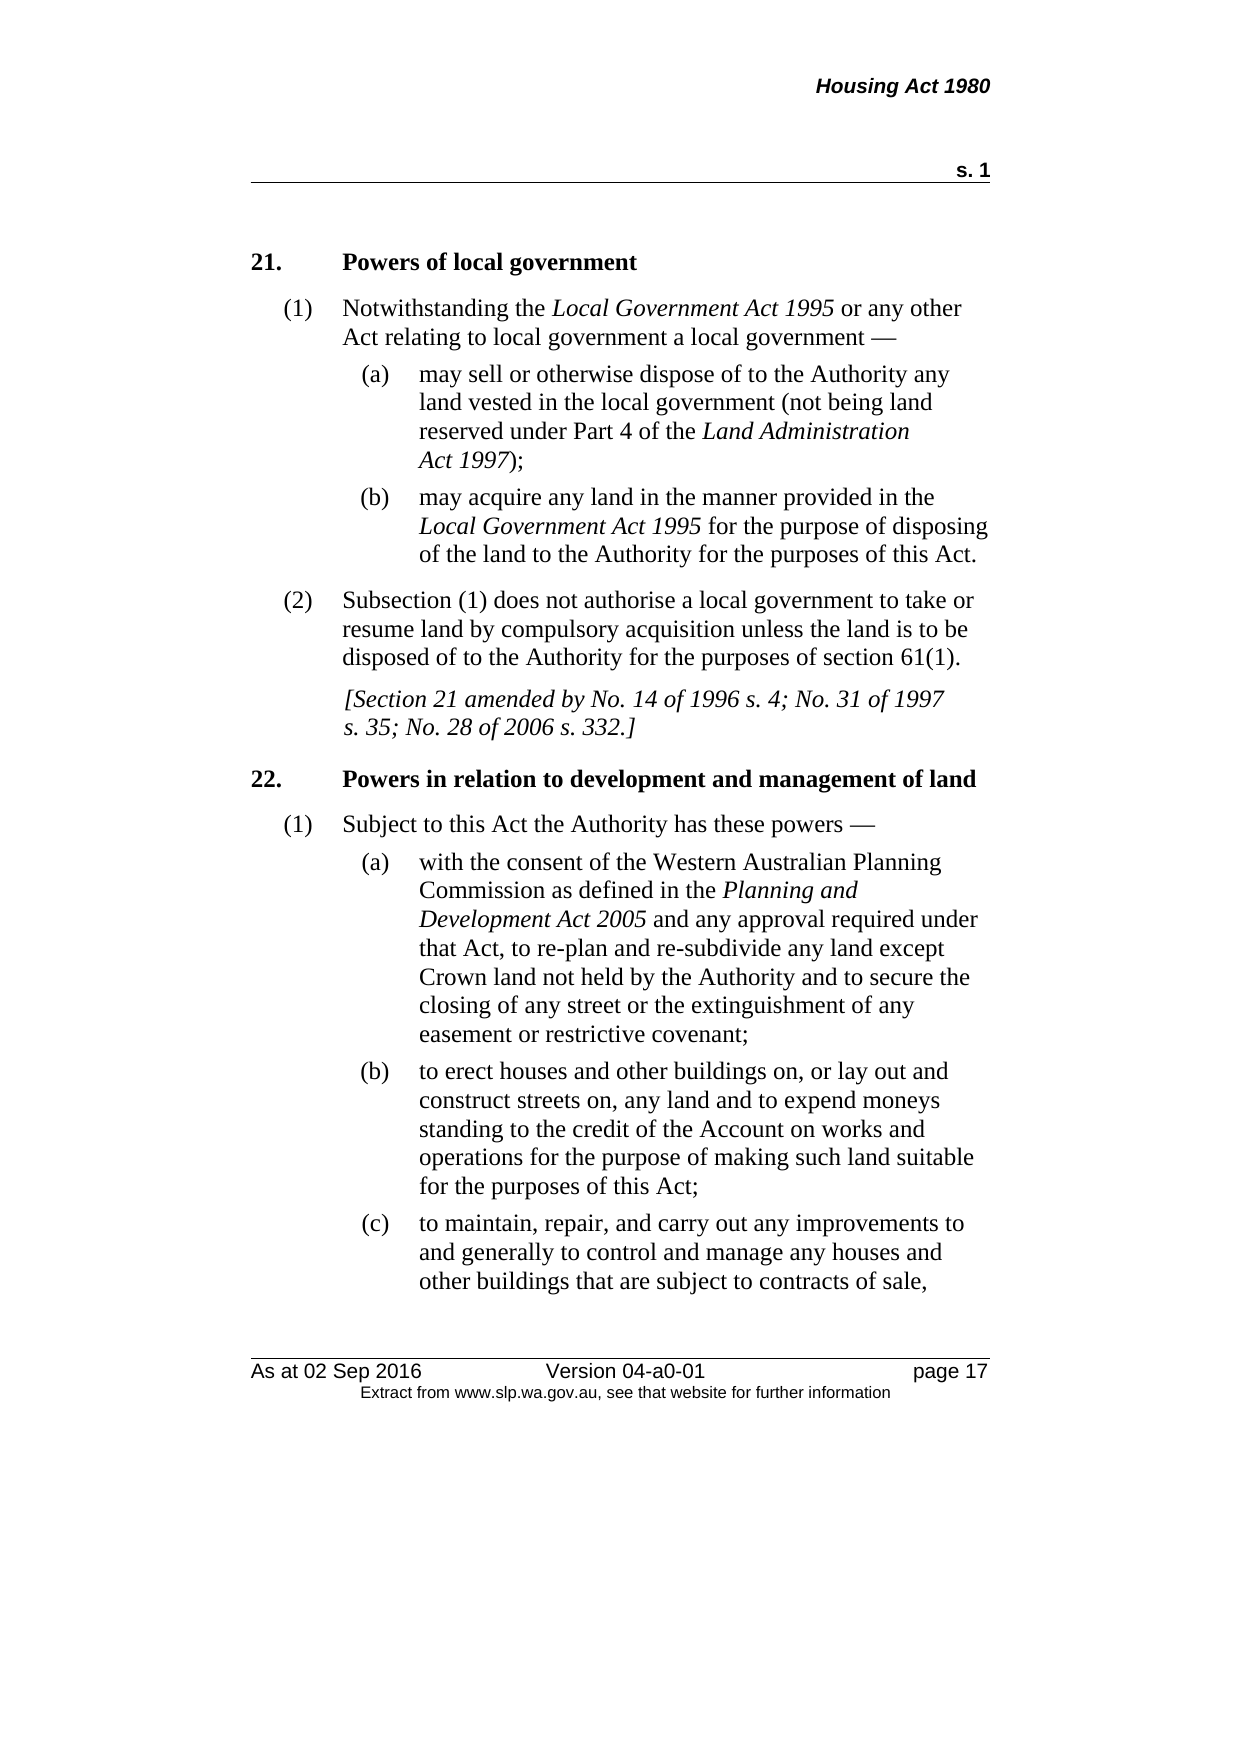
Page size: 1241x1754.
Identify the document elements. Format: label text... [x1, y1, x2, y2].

text (b) may acquire any land in the manner provided in the Local Government Act 1995 for the purpose of disposing of the land to the Authority for the purposes of this Act. [251, 482, 990, 568]
text (1) Notwithstanding the Local Government Act 1995 or any other Act relating to local government a local government — [251, 293, 990, 350]
text (1) Subject to this Act the Authority has these powers — [251, 809, 990, 838]
subtitle 22. Powers in relation to development and management of land [251, 764, 990, 793]
subtitle 21. Powers of local government [251, 247, 990, 276]
text (a) with the consent of the Western Australian Planning Commission as defined in the Planning and Development Act 2005 and any approval required under that Act, to re-plan and re-subdivide any land except Crown land not held by the Authority and to secure the closing of any street or the extinguishment of any easement or restrictive covenant; [251, 847, 990, 1048]
text (a) may sell or otherwise dispose of to the Authority any land vested in the local government (not being land reserved under Part 4 of the Land Administration Act 1997); [251, 359, 990, 474]
text (b) to erect houses and other buildings on, or lay out and construct streets on, any land and to expend moneys standing to the credit of the Account on works and operations for the purpose of making such land suitable for the purposes of this Act; [251, 1056, 990, 1200]
text [Section 21 amended by No. 14 of 1996 s. 4; No. 31 of 1997 s. 35; No. 28 of 2006 s. 332.] [251, 684, 990, 741]
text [251, 1208, 990, 1294]
text (2) Subsection (1) does not authorise a local government to take or resume land by compulsory acquisition unless the land is to be disposed of to the Authority for the purposes of section 61(1). [251, 585, 990, 671]
